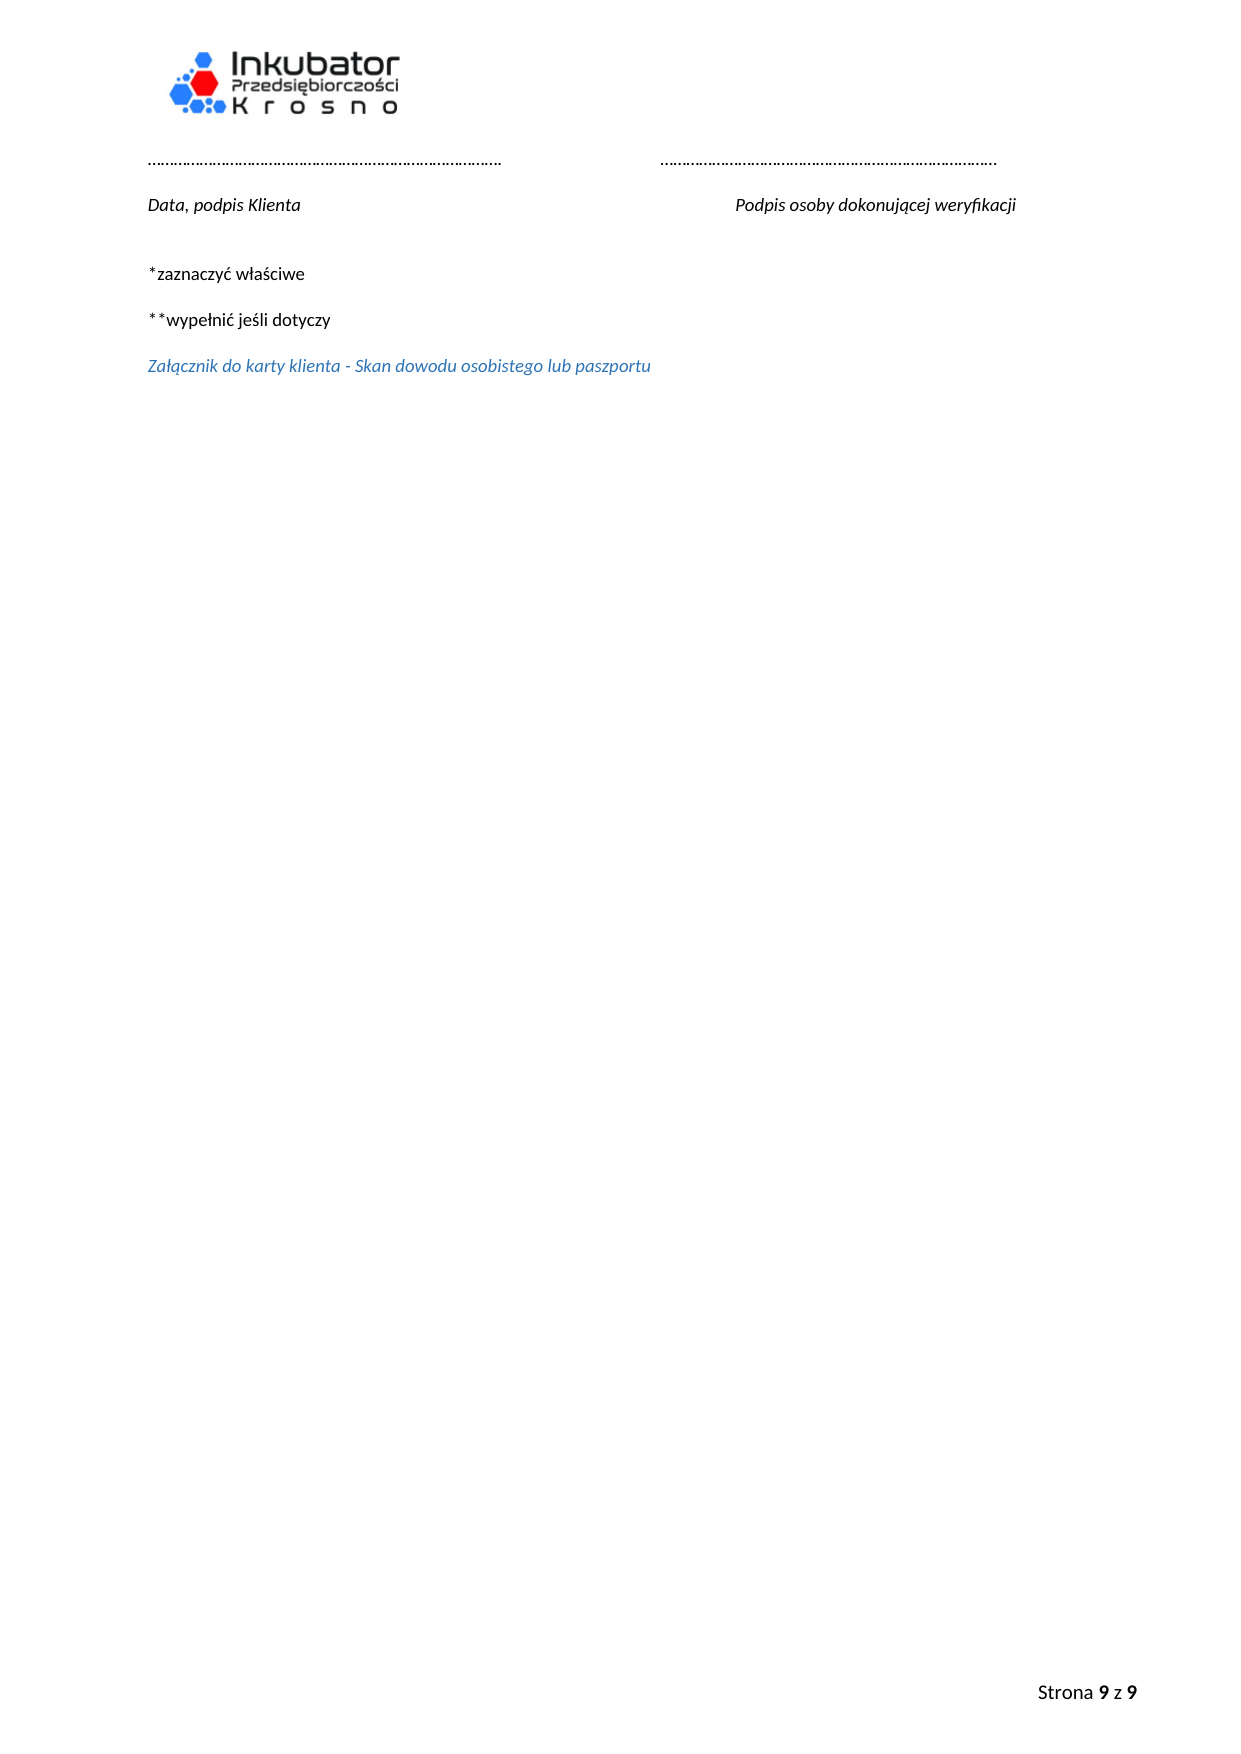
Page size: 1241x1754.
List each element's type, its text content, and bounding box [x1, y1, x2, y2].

picture [147, 29, 427, 138]
text Data, podpis Klienta Podpis osoby dokonującej weryfikacji [148, 193, 1137, 216]
text Załącznik do karty klienta - Skan dowodu osobistego lub paszportu [148, 354, 1137, 377]
text *zaznaczyć właściwe [148, 262, 1137, 285]
text **wypełnić jeśli dotyczy [148, 308, 1137, 331]
text ………………………………………………………………………. …………………………………………………………………… [148, 148, 1137, 171]
